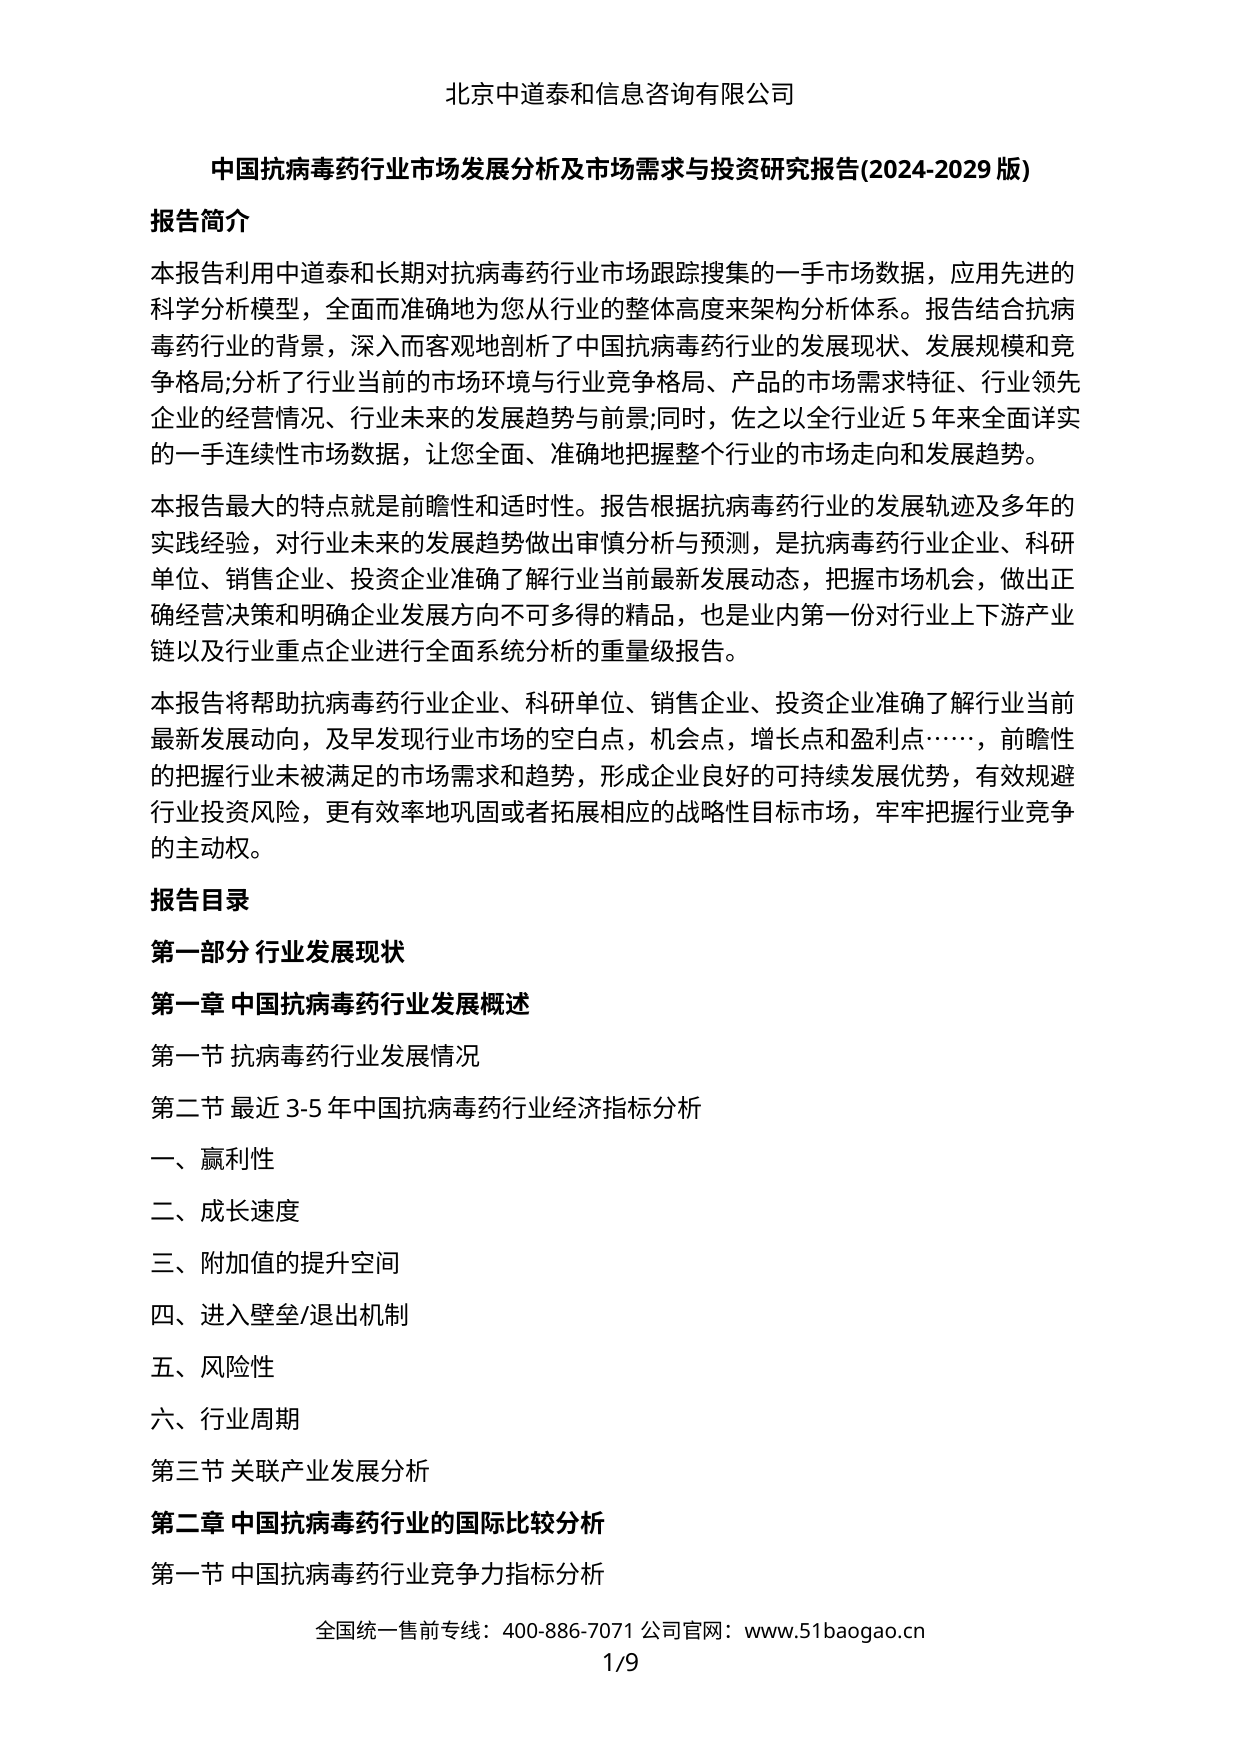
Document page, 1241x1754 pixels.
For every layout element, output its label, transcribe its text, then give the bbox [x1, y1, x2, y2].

text 四、进入壁垒/退出机制 [150, 1296, 1090, 1332]
text 报告简介 [150, 202, 1090, 238]
text 一、赢利性 [150, 1140, 1090, 1176]
text 二、成长速度 [150, 1192, 1090, 1228]
text 第一章 中国抗病毒药行业发展概述 [150, 984, 1090, 1021]
text 第二章 中国抗病毒药行业的国际比较分析 [150, 1503, 1090, 1539]
text 第一节 抗病毒药行业发展情况 [150, 1036, 1090, 1072]
text 六、行业周期 [150, 1399, 1090, 1436]
text 三、附加值的提升空间 [150, 1244, 1090, 1280]
text 本报告将帮助抗病毒药行业企业、科研单位、销售企业、投资企业准确了解行业当前最新发展动向，及早发现行业市场的空白点，机会点，增长点和盈利点……，前瞻性的把握行业未被满足的市场需求和趋势，形成企业良好的可持续发展优势，有效规避行业投资风险，更有效率地巩固或者拓展相应的战略性目标市场，牢牢把握行业竞争的主动权。 [150, 684, 1090, 865]
text 中国抗病毒药行业市场发展分析及市场需求与投资研究报告(2024-2029版) [150, 150, 1090, 186]
text 第三节 关联产业发展分析 [150, 1451, 1090, 1487]
text 报告目录 [150, 881, 1090, 917]
text 第二节 最近3-5年中国抗病毒药行业经济指标分析 [150, 1088, 1090, 1124]
text 本报告最大的特点就是前瞻性和适时性。报告根据抗病毒药行业的发展轨迹及多年的实践经验，对行业未来的发展趋势做出审慎分析与预测，是抗病毒药行业企业、科研单位、销售企业、投资企业准确了解行业当前最新发展动态，把握市场机会，做出正确经营决策和明确企业发展方向不可多得的精品，也是业内第一份对行业上下游产业链以及行业重点企业进行全面系统分析的重量级报告。 [150, 487, 1090, 668]
text 五、风险性 [150, 1347, 1090, 1384]
text 第一节 中国抗病毒药行业竞争力指标分析 [150, 1555, 1090, 1591]
text 第一部分 行业发展现状 [150, 932, 1090, 969]
text 本报告利用中道泰和长期对抗病毒药行业市场跟踪搜集的一手市场数据，应用先进的科学分析模型，全面而准确地为您从行业的整体高度来架构分析体系。报告结合抗病毒药行业的背景，深入而客观地剖析了中国抗病毒药行业的发展现状、发展规模和竞争格局;分析了行业当前的市场环境与行业竞争格局、产品的市场需求特征、行业领先企业的经营情况、行业未来的发展趋势与前景;同时，佐之以全行业近5年来全面详实的一手连续性市场数据，让您全面、准确地把握整个行业的市场走向和发展趋势。 [150, 254, 1090, 471]
